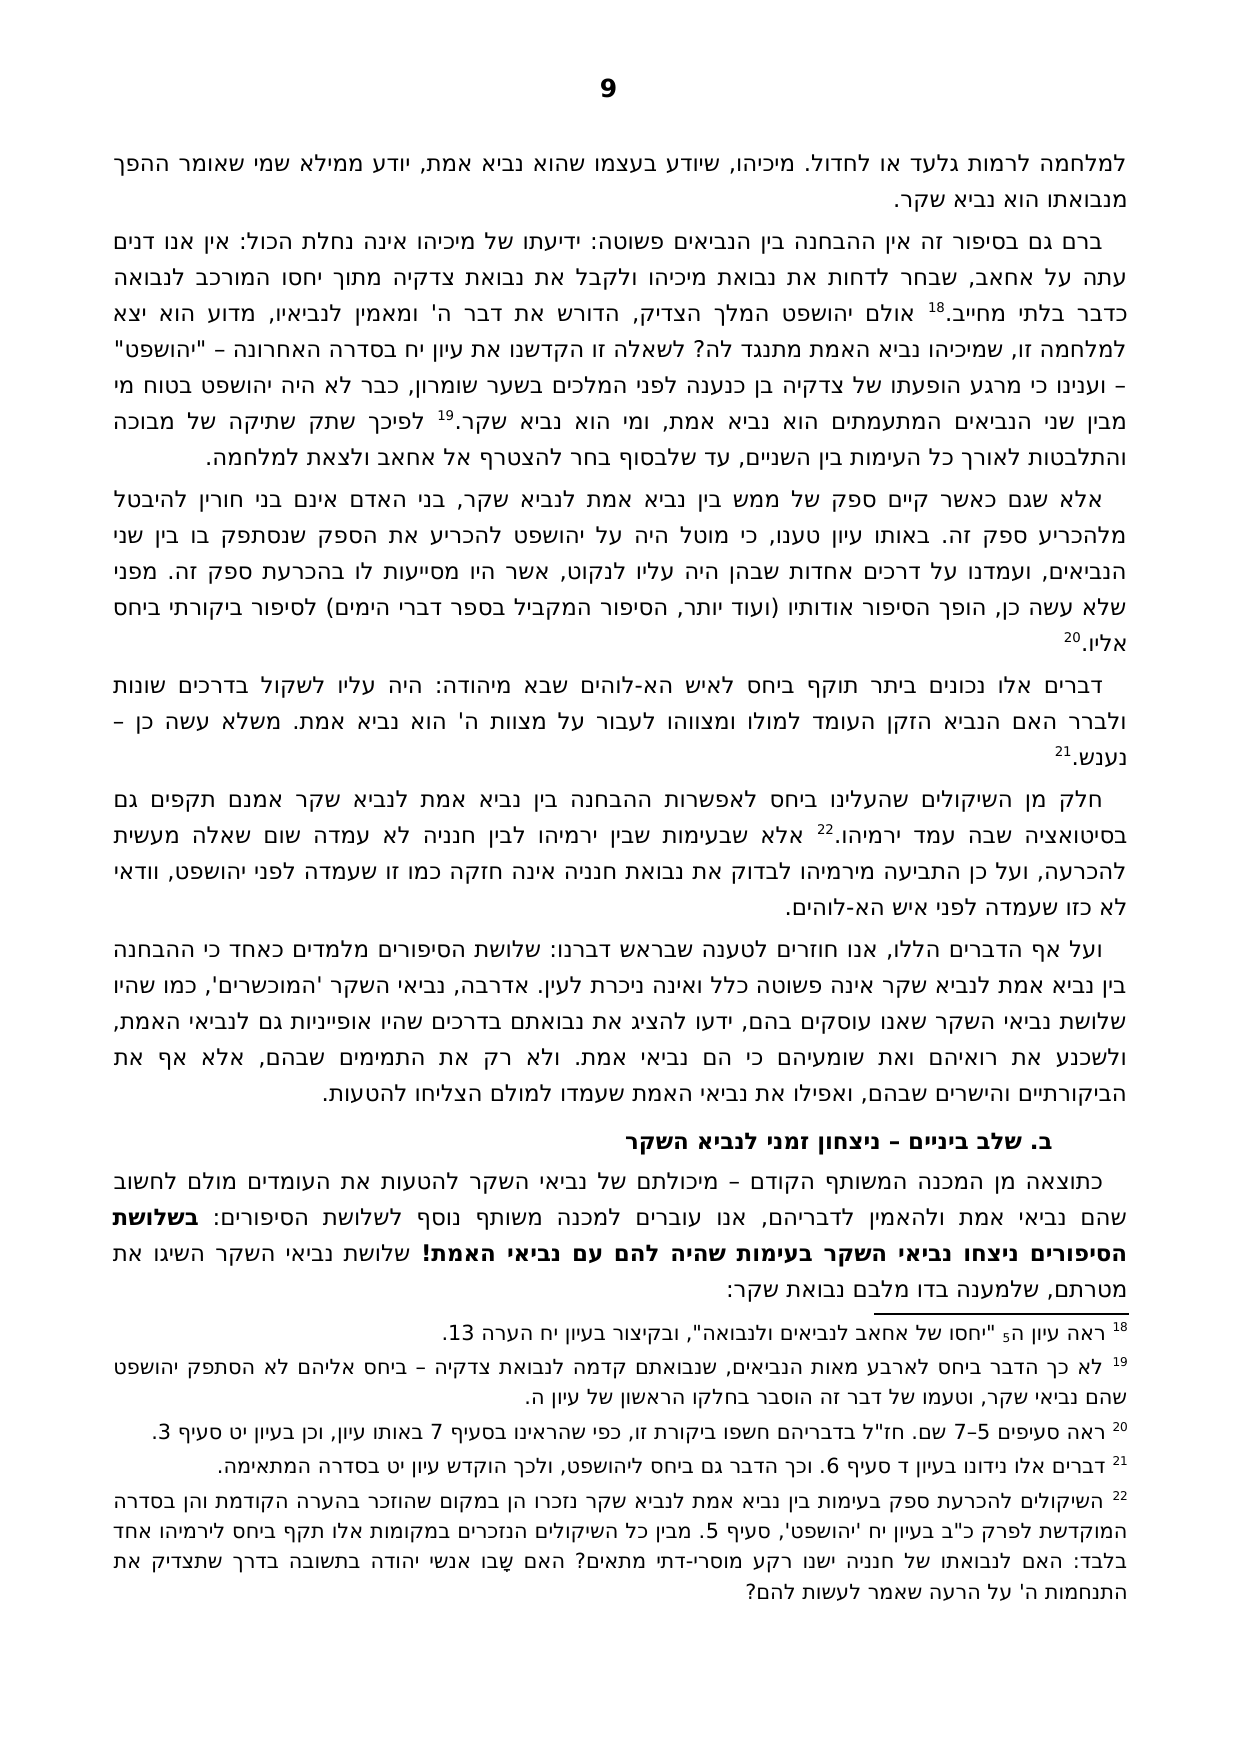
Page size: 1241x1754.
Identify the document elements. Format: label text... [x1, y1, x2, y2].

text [112, 150, 1128, 213]
text ועל אף הדברים הללו, אנו חוזרים לטענה שבראש דברנו: שלושת הסיפורים מלמדים כאחד כי ההבחנה בין נביא אמת לנביא שקר אינה פשוטה כלל ואינה ניכרת לעין. אדרבה, נביאי השקר 'המוכשרים', כמו שהיו שלושת נביאי השקר שאנו עוסקים בהם, ידעו להציג את נבואתם בדרכים שהיו אופייניות גם לנביאי האמת, ולשכנע את רואיהם ואת שומעיהם כי הם נביאי אמת. ולא רק את התמימים שבהם, אלא אף את הביקורתיים והישרים שבהם, ואפילו את נביאי האמת שעמדו למולם הצליחו להטעות. [112, 936, 1128, 1106]
subtitle ב. שלב ביניים – ניצחון זמני לנביא השקר [112, 1128, 1128, 1155]
text חלק מן השיקולים שהעלינו ביחס לאפשרות ההבחנה בין נביא אמת לנביא שקר אמנם תקפים גם בסיטואציה שבה עמד ירמיהו. אלא שבעימות שבין ירמיהו לבין חנניה לא עמדה שום שאלה מעשית להכרעה, ועל כן התביעה מירמיהו לבדוק את נבואת חנניה אינה חזקה כמו זו שעמדה לפני יהושפט, וודאי לא כזו שעמדה לפני איש הא-לוהים. [112, 786, 1128, 920]
text כתוצאה מן המכנה המשותף הקודם – מיכולתם של נביאי השקר להטעות את העומדים מולם לחשוב שהם נביאי אמת ולהאמין לדבריהם, אנו עוברים למכנה משותף נוסף לשלושת הסיפורים: בשלושת הסיפורים ניצחו נביאי השקר בעימות שהיה להם עם נביאי האמת! שלושת נביאי השקר השיגו את מטרתם, שלמענה בדו מלבם נבואת שקר: [112, 1168, 1128, 1303]
text ברם גם בסיפור זה אין ההבחנה בין הנביאים פשוטה: ידיעתו של מיכיהו אינה נחלת הכול: אין אנו דנים עתה על אחאב, שבחר לדחות את נבואת מיכיהו ולקבל את נבואת צדקיה מתוך יחסו המורכב לנבואה כדבר בלתי מחייב. אולם יהושפט המלך הצדיק, הדורש את דבר ה' ומאמין לנביאיו, מדוע הוא יצא למלחמה זו, שמיכיהו נביא האמת מתנגד לה? לשאלה זו הקדשנו את עיון יח בסדרה האחרונה – "יהושפט" – וענינו כי מרגע הופעתו של צדקיה בן כנענה לפני המלכים בשער שומרון, כבר לא היה יהושפט בטוח מי מבין שני הנביאים המתעמתים הוא נביא אמת, ומי הוא נביא שקר. לפיכך שתק שתיקה של מבוכה והתלבטות לאורך כל העימות בין השניים, עד שלבסוף בחר להצטרף אל אחאב ולצאת למלחמה. [112, 228, 1128, 470]
text דברים אלו נכונים ביתר תוקף ביחס לאיש הא-לוהים שבא מיהודה: היה עליו לשקול בדרכים שונות ולברר האם הנביא הזקן העומד למולו ומצווהו לעבור על מצוות ה' הוא נביא אמת. משלא עשה כן – נענש. [112, 672, 1128, 770]
text אלא שגם כאשר קיים ספק של ממש בין נביא אמת לנביא שקר, בני האדם אינם בני חורין להיבטל מלהכריע ספק זה. באותו עיון טענו, כי מוטל היה על יהושפט להכריע את הספק שנסתפק בו בין שני הנביאים, ועמדנו על דרכים אחדות שבהן היה עליו לנקוט, אשר היו מסייעות לו בהכרעת ספק זה. מפני שלא עשה כן, הופך הסיפור אודותיו (ועוד יותר, הסיפור המקביל בספר דברי הימים) לסיפור ביקורתי ביחס אליו. [112, 486, 1128, 656]
